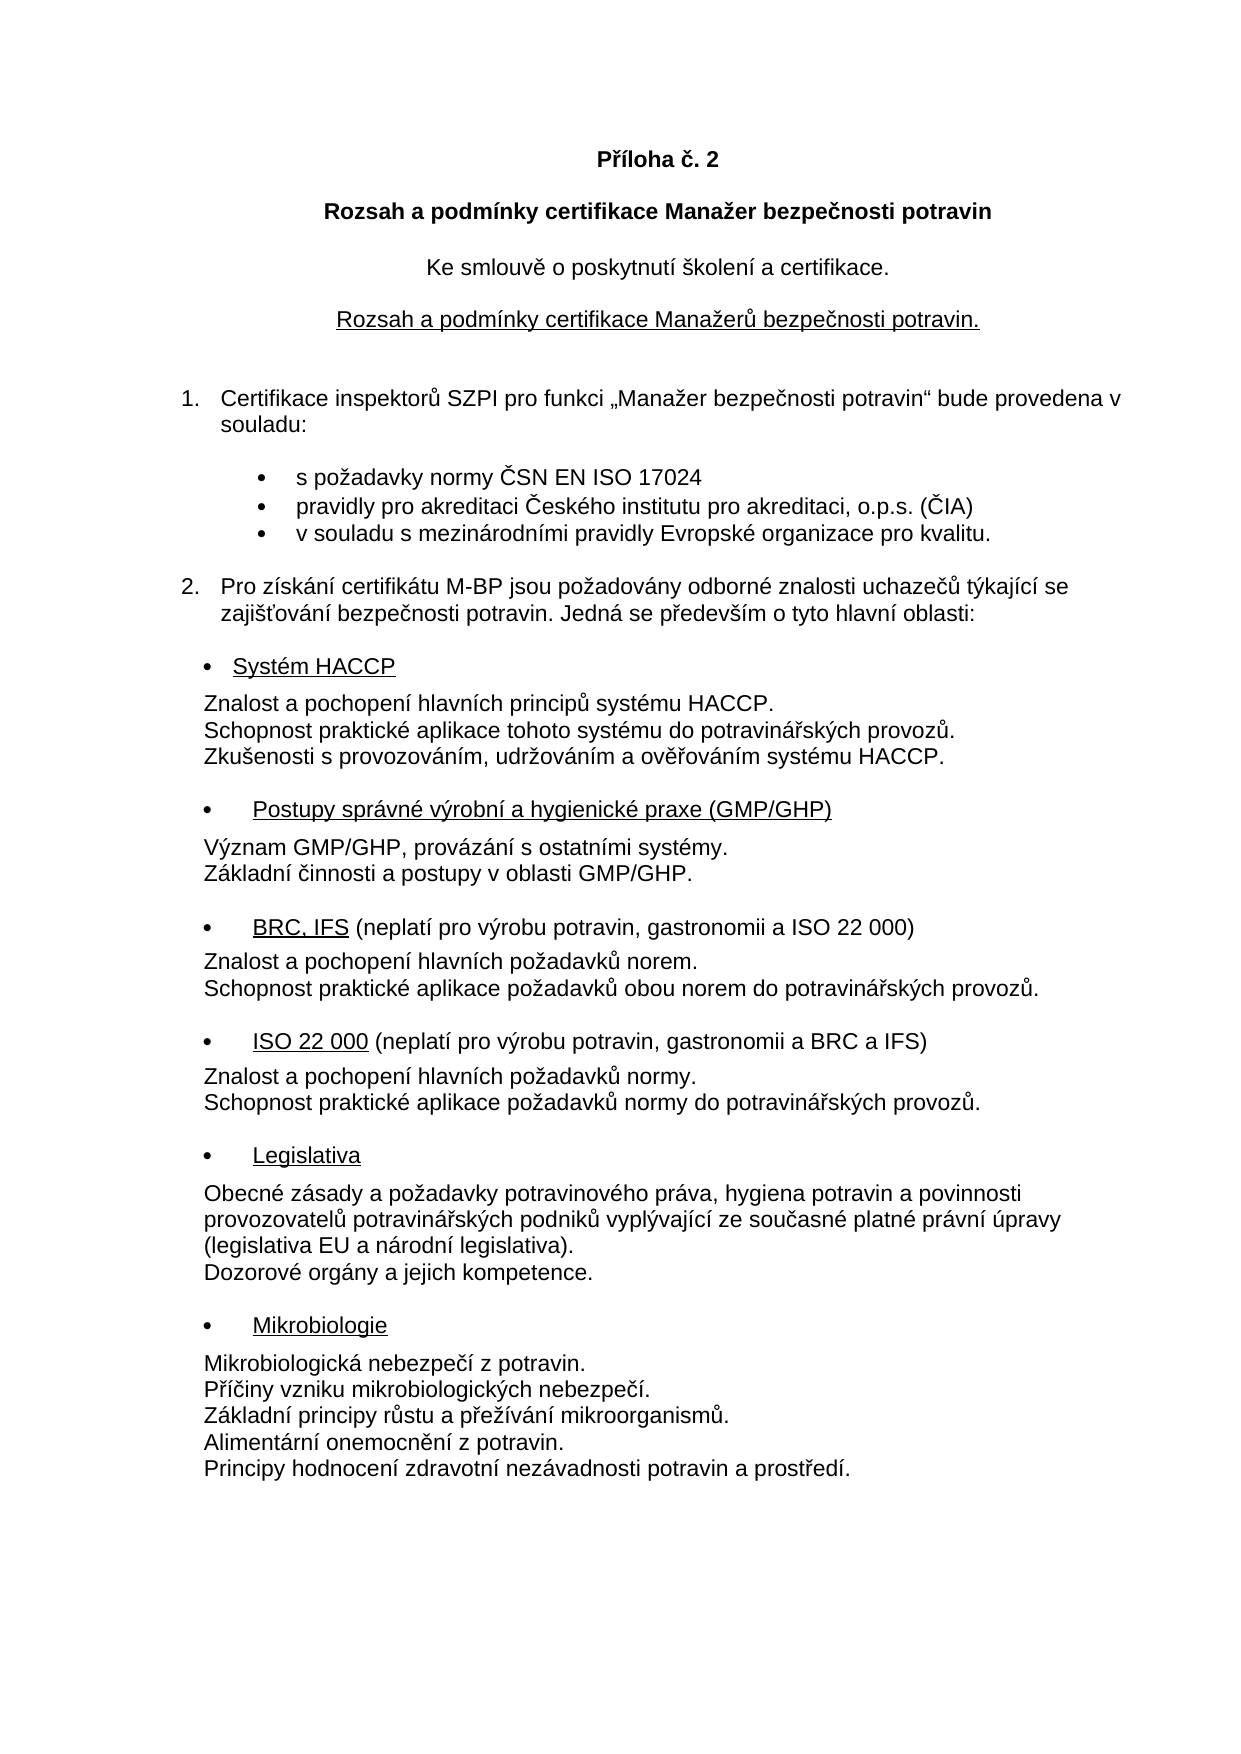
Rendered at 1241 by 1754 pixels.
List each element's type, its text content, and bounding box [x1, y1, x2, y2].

text Znalost a pochopení hlavních požadavků norem. [181, 948, 1135, 974]
text Obecné zásady a požadavky potravinového práva, hygiena potravin a povinnosti provozovatelů potravinářských podniků vyplývající ze současné platné právní úpravy (legislativa EU a národní legislativa). [204, 1180, 1135, 1259]
list ISO 22 000 (neplatí pro výrobu potravin, gastronomii a BRC a IFS) [181, 1028, 1135, 1054]
text Znalost a pochopení hlavních požadavků normy. [181, 1063, 1135, 1089]
text Ke smlouvě o poskytnutí školení a certifikace. [181, 253, 1135, 280]
list Postupy správné výrobní a hygienické praxe (GMP/GHP) [181, 796, 1135, 823]
text Příloha č. 2 [181, 146, 1135, 172]
text Dozorové orgány a jejich kompetence. [181, 1259, 1135, 1285]
text Rozsah a podmínky certifikace Manažerů bezpečnosti potravin. [181, 306, 1135, 332]
text Základní činnosti a postupy v oblasti GMP/GHP. [181, 860, 1135, 886]
text Příčiny vzniku mikrobiologických nebezpečí. [181, 1376, 1135, 1402]
text Schopnost praktické aplikace požadavků normy do potravinářských provozů. [181, 1089, 1135, 1115]
list v souladu s mezinárodními pravidly Evropské organizace pro kvalitu. [181, 520, 1135, 546]
list Legislativa [181, 1142, 1135, 1169]
text Význam GMP/GHP, provázání s ostatními systémy. [181, 834, 1135, 860]
text Rozsah a podmínky certifikace Manažer bezpečnosti potravin [181, 198, 1135, 225]
text Principy hodnocení zdravotní nezávadnosti potravin a prostředí. [181, 1455, 1135, 1481]
text Znalost a pochopení hlavních principů systému HACCP. [181, 690, 1135, 717]
text Mikrobiologická nebezpečí z potravin. [181, 1349, 1135, 1376]
text Základní principy růstu a přežívání mikroorganismů. [181, 1402, 1135, 1428]
list BRC, IFS (neplatí pro výrobu potravin, gastronomii a ISO 22 000) [181, 913, 1135, 940]
list Pro získání certifikátu M-BP jsou požadovány odborné znalosti uchazečů týkající se zajišťování bezpečnosti potravin. Jedná se především o tyto hlavní oblasti: [181, 573, 1135, 626]
list Mikrobiologie [181, 1312, 1135, 1338]
text Alimentární onemocnění z potravin. [181, 1428, 1135, 1455]
list s požadavky normy ČSN EN ISO 17024 [181, 464, 1135, 491]
list Systém HACCP [181, 653, 1135, 679]
list Certifikace inspektorů SZPI pro funkci „Manažer bezpečnosti potravin“ bude provedena v souladu: [181, 384, 1135, 437]
list pravidly pro akreditaci Českého institutu pro akreditaci, o.p.s. (ČIA) [181, 493, 1135, 520]
text Zkušenosti s provozováním, udržováním a ověřováním systému HACCP. [181, 743, 1135, 769]
text Schopnost praktické aplikace požadavků obou norem do potravinářských provozů. [181, 974, 1135, 1001]
text Schopnost praktické aplikace tohoto systému do potravinářských provozů. [181, 717, 1135, 743]
